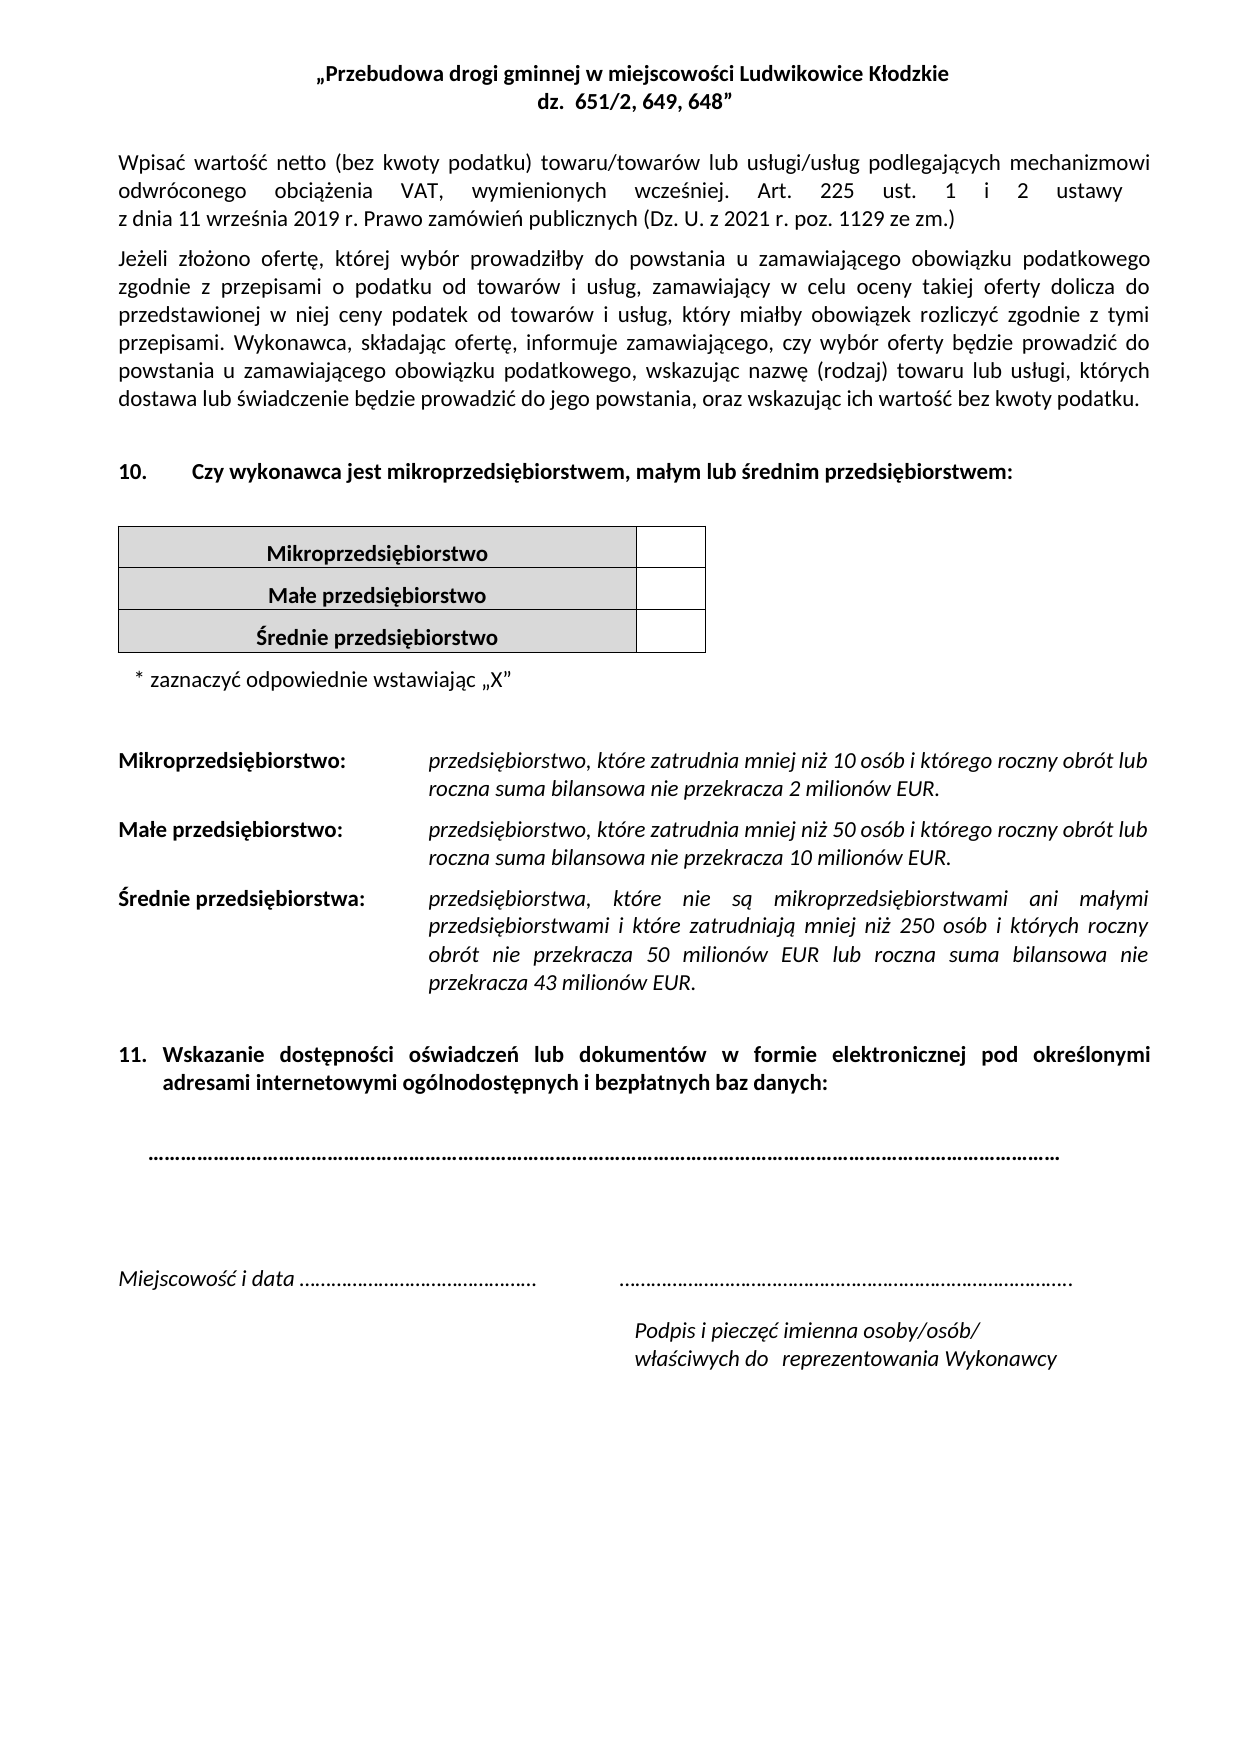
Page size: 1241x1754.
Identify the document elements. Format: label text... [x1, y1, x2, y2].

text Małe przedsiębiorstwo: przedsiębiorstwo, które zatrudnia mniej niż 50 osób i którego roczny obrót lub roczna suma bilansowa nie przekracza 10 milionów EUR. [118, 815, 1152, 871]
text Miejscowość i data ……………………………………… ………………………………………………………………………….. [118, 1264, 1152, 1292]
table_cell Małe przedsiębiorstwo [119, 568, 636, 609]
table_cell Średnie przedsiębiorstwo [119, 610, 636, 652]
text Podpis i pieczęć imienna osoby/osób/ [634, 1292, 1152, 1344]
text Wpisać wartość netto (bez kwoty podatku) towaru/towarów lub usługi/usług podlegających mechanizmowi odwróconego obciążenia VAT, wymienionych wcześniej. Art. 225 ust. 1 i 2 ustawy z dnia 11 września 2019 r. Prawo zamówień publicznych (Dz. U. z 2021 r. poz. 1129 ze zm.) [118, 148, 1152, 232]
text …………………………………………………………………………………………………………………………………………………… [148, 1138, 1152, 1166]
text * zaznaczyć odpowiednie wstawiając „X” [118, 666, 1152, 693]
text 10. Czy wykonawca jest mikroprzedsiębiorstwem, małym lub średnim przedsiębiorstwem: [118, 457, 1152, 485]
table_header [637, 527, 705, 567]
table_cell [637, 610, 705, 652]
text właściwych do reprezentowania Wykonawcy [634, 1344, 1152, 1373]
text 11. Wskazanie dostępności oświadczeń lub dokumentów w formie elektronicznej pod określonymi adresami internetowymi ogólnodostępnych i bezpłatnych baz danych: [118, 1040, 1152, 1096]
table_cell [637, 568, 705, 609]
text Średnie przedsiębiorstwa: przedsiębiorstwa, które nie są mikroprzedsiębiorstwami ani małymi przedsiębiorstwami i które zatrudniają mniej niż 250 osób i których roczny obrót nie przekracza 50 milionów EUR lub roczna suma bilansowa nie przekracza 43 milionów EUR. [118, 884, 1152, 996]
table_header Mikroprzedsiębiorstwo [119, 527, 636, 567]
text Jeżeli złożono ofertę, której wybór prowadziłby do powstania u zamawiającego obowiązku podatkowego zgodnie z przepisami o podatku od towarów i usług, zamawiający w celu oceny takiej oferty dolicza do przedstawionej w niej ceny podatek od towarów i usług, który miałby obowiązek rozliczyć zgodnie z tymi przepisami. Wykonawca, składając ofertę, informuje zamawiającego, czy wybór oferty będzie prowadzić do powstania u zamawiającego obowiązku podatkowego, wskazując nazwę (rodzaj) towaru lub usługi, których dostawa lub świadczenie będzie prowadzić do jego powstania, oraz wskazując ich wartość bez kwoty podatku. [118, 244, 1152, 412]
text Mikroprzedsiębiorstwo: przedsiębiorstwo, które zatrudnia mniej niż 10 osób i którego roczny obrót lub roczna suma bilansowa nie przekracza 2 milionów EUR. [118, 747, 1152, 803]
